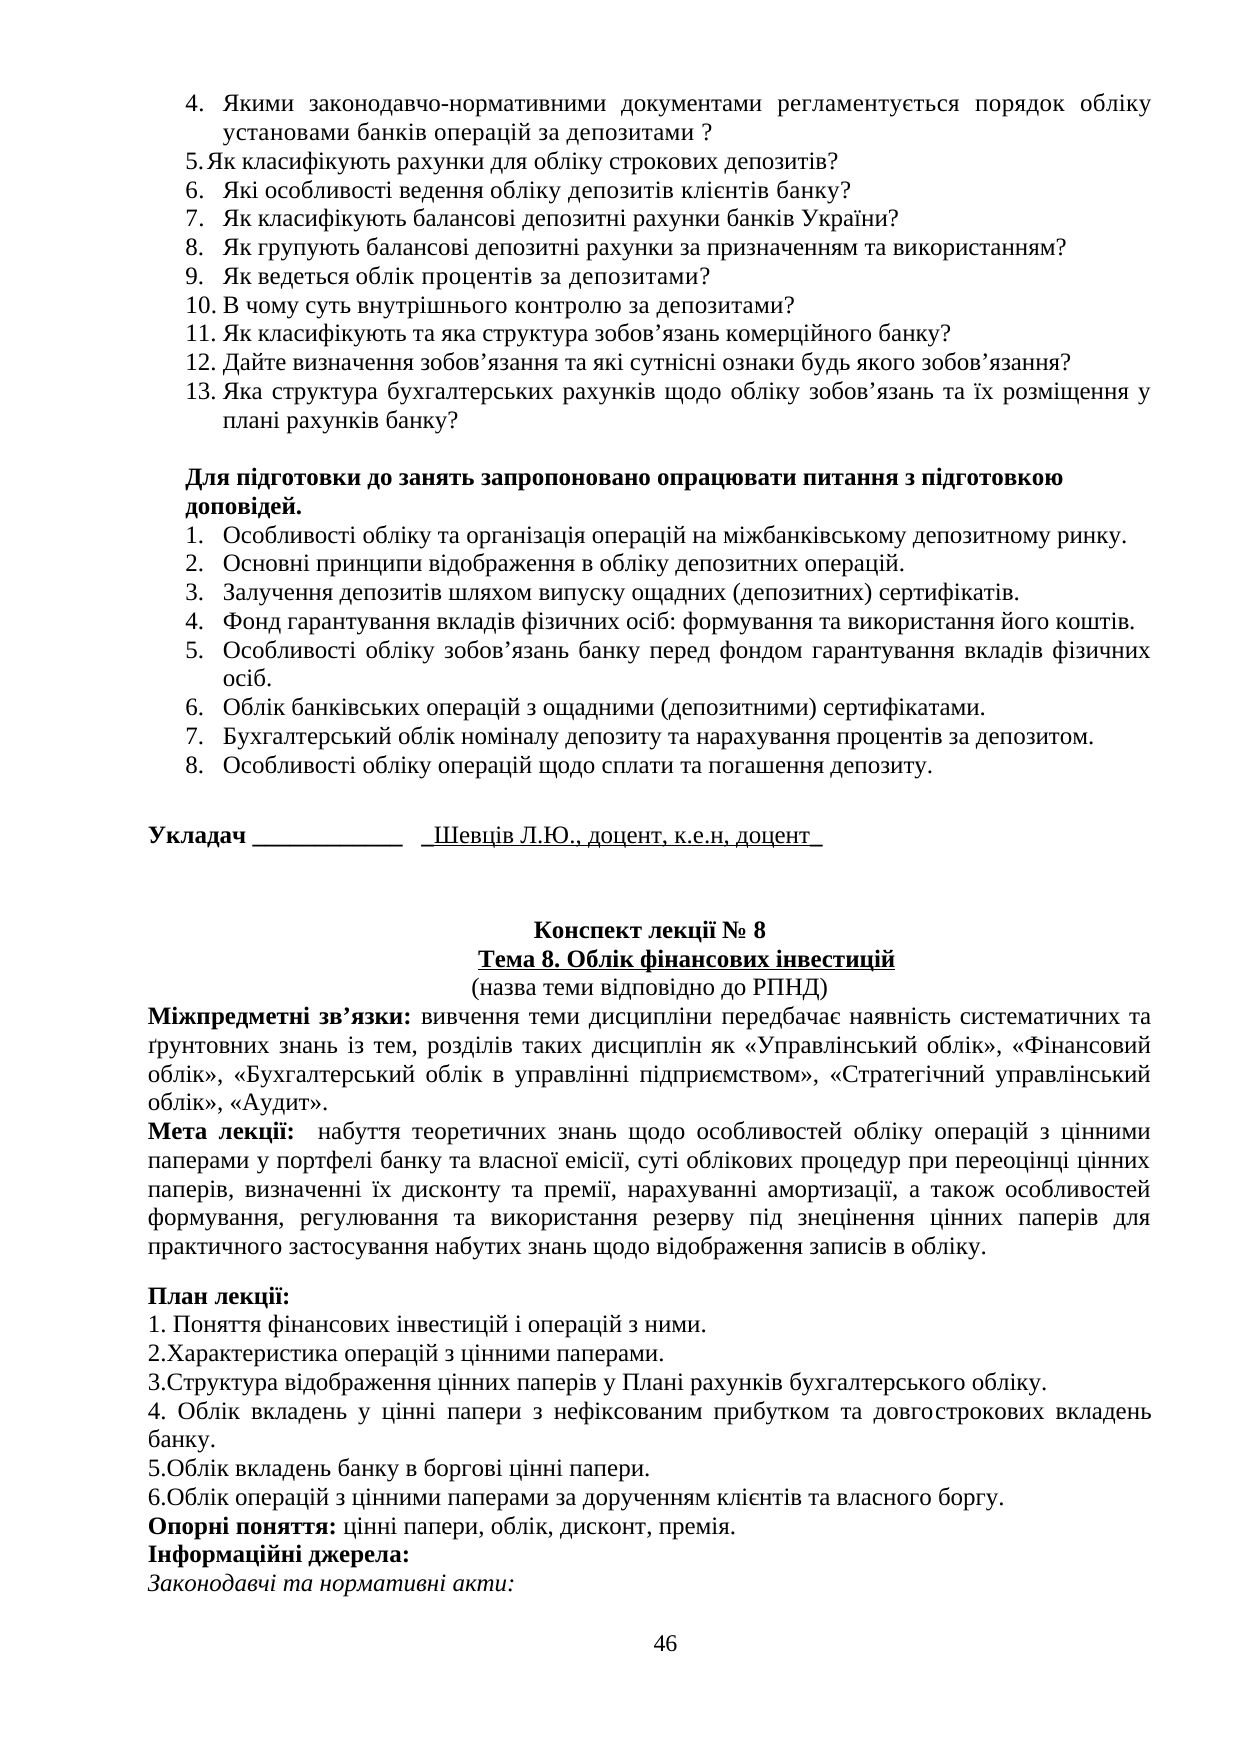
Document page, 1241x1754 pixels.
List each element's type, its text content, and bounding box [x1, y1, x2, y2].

list Особливості обліку операцій щодо сплати та погашення депозиту. [185, 750, 1152, 778]
text Тема 8. Облік фінансових інвестицій [148, 944, 1152, 972]
text 4. Облік вкладень у цінні папери з нефіксованим прибутком та довгострокових вкладень банку. [148, 1396, 1152, 1453]
list Яка структура бухгалтерських рахунків щодо обліку зобов’язань та їх розміщення у плані рахунків банку? [185, 376, 1152, 433]
text 6.Облік операцій з цінними паперами за дорученням клієнтів та власного боргу. [148, 1482, 1152, 1511]
text План лекції: [148, 1281, 1152, 1309]
text 2.Характеристика операцій з цінними паперами. [148, 1338, 1152, 1367]
text Конспект лекції № 8 [148, 915, 1152, 944]
list Як класифікують та яка структура зобов’язань комерційного банку? [185, 318, 1152, 347]
text Опорні поняття: цінні папери, облік, дисконт, премія. [148, 1511, 1152, 1539]
text (назва теми відповідно до РПНД) [148, 972, 1152, 1001]
list Облік банківських операцій з ощадними (депозитними) сертифікатами. [185, 692, 1152, 721]
list Які особливості ведення обліку депозитів клієнтів банку? [185, 175, 1152, 203]
list Якими законодавчо-нормативними документами регламентується порядок обліку установами банків операцій за депозитами ? [185, 88, 1152, 146]
list Як класифікують рахунки для обліку строкових депозитів? [185, 146, 1152, 175]
list Як групують балансові депозитні рахунки за призначенням та використанням? [185, 232, 1152, 261]
text Міжпредметні зв’язки: вивчення теми дисципліни передбачає наявність систематичних та ґрунтовних знань із тем, розділів таких дисциплін як «Управлінський облік», «Фінансовий облік», «Бухгалтерський облік в управлінні підприємством», «Стратегічний управлінський облік», «Аудит». [148, 1001, 1152, 1116]
text Укладач ____________ _Шевців Л.Ю., доцент, к.е.н, доцент_ [148, 820, 1152, 848]
list Основні принципи відображення в обліку депозитних операцій. [185, 548, 1152, 577]
text Мета лекції: набуття теоретичних знань щодо особливостей обліку операцій з цінними паперами у портфелі банку та власної емісії, суті облікових процедур при переоцінці цінних паперів, визначенні їх дисконту та премії, нарахуванні амортизації, а також особливостей формування, регулювання та використання резерву під знецінення цінних паперів для практичного застосування набутих знань щодо відображення записів в обліку. [148, 1116, 1152, 1260]
list Залучення депозитів шляхом випуску ощадних (депозитних) сертифікатів. [185, 577, 1152, 606]
text 5.Облік вкладень банку в боргові цінні папери. [148, 1453, 1152, 1482]
text 3.Структура відображення цінних паперів у Плані рахунків бухгалтерського обліку. [148, 1367, 1152, 1396]
list Фонд гарантування вкладів фізичних осіб: формування та використання його коштів. [185, 606, 1152, 635]
text Для підготовки до занять запропоновано опрацювати питання з підготовкою доповідей. [185, 462, 1152, 520]
list Дайте визначення зобов’язання та які сутнісні ознаки будь якого зобов’язання? [185, 347, 1152, 376]
text Законодавчі та нормативні акти: [148, 1568, 1152, 1597]
text 1. Поняття фінансових інвестицій і операцій з ними. [148, 1309, 1152, 1338]
list Особливості обліку зобов’язань банку перед фондом гарантування вкладів фізичних осіб. [185, 635, 1152, 692]
text Інформаційні джерела: [148, 1539, 1152, 1568]
list Як класифікують балансові депозитні рахунки банків України? [185, 203, 1152, 232]
list Особливості обліку та організація операцій на міжбанківському депозитному ринку. [185, 520, 1152, 548]
list Бухгалтерський облік номіналу депозиту та нарахування процентів за депозитом. [185, 721, 1152, 750]
list В чому суть внутрішнього контролю за депозитами? [185, 290, 1152, 318]
list Як ведеться облік процентів за депозитами? [185, 261, 1152, 290]
